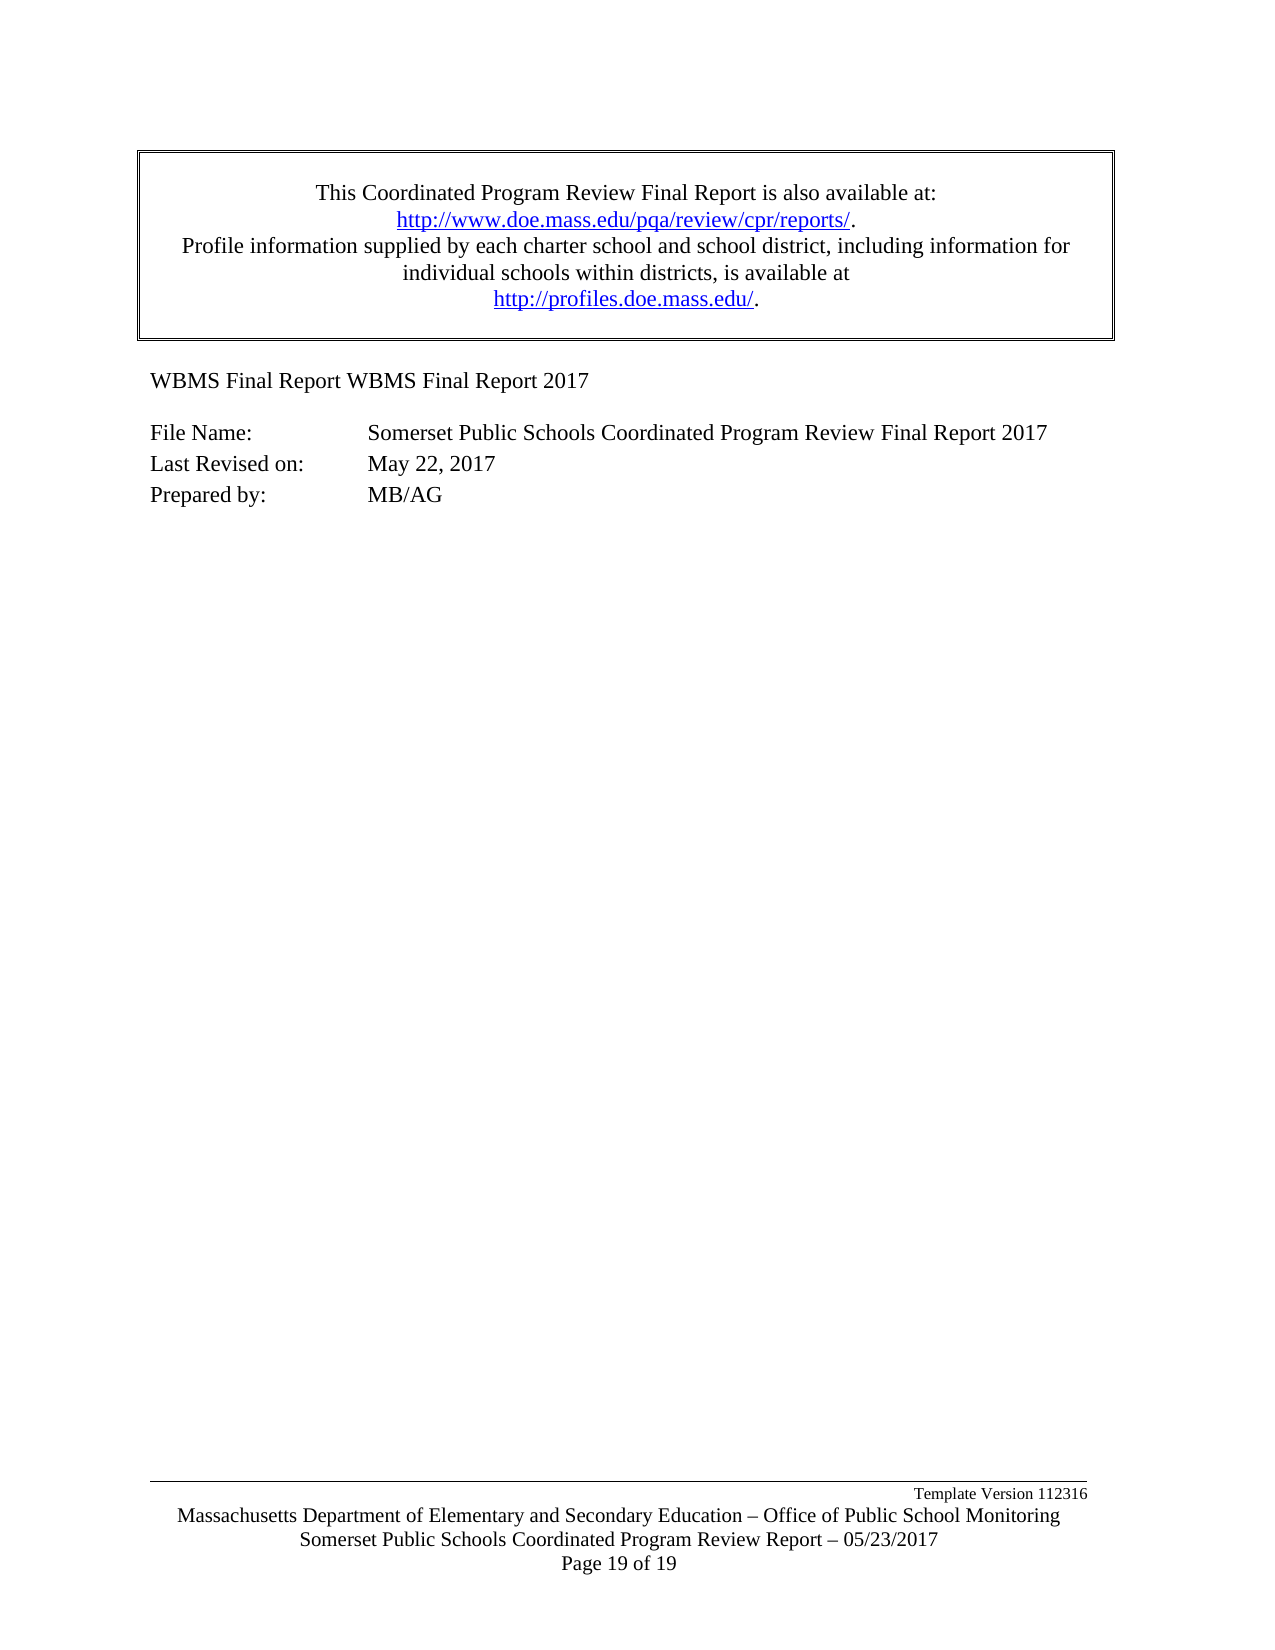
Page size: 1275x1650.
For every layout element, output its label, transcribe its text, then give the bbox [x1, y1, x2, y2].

table_cell MB/AG [356, 481, 1097, 512]
table_cell Prepared by: [139, 481, 356, 512]
table_cell File Name: [139, 419, 356, 450]
table_header This Coordinated Program Review Final Report is also available at: http://www.doe.mass.edu/pqa/review/cpr/reports/. Profile information supplied by each charter school and school district, including information for individual schools within districts, is available at http://profiles.doe.mass.edu/. [140, 153, 1112, 338]
table_cell Last Revised on: [139, 450, 356, 481]
table_cell Somerset Public Schools Coordinated Program Review Final Report 2017 [356, 419, 1097, 450]
table_header WBMS Final Report WBMS Final Report 2017 [139, 367, 1097, 419]
table_cell May 22, 2017 [356, 450, 1097, 481]
